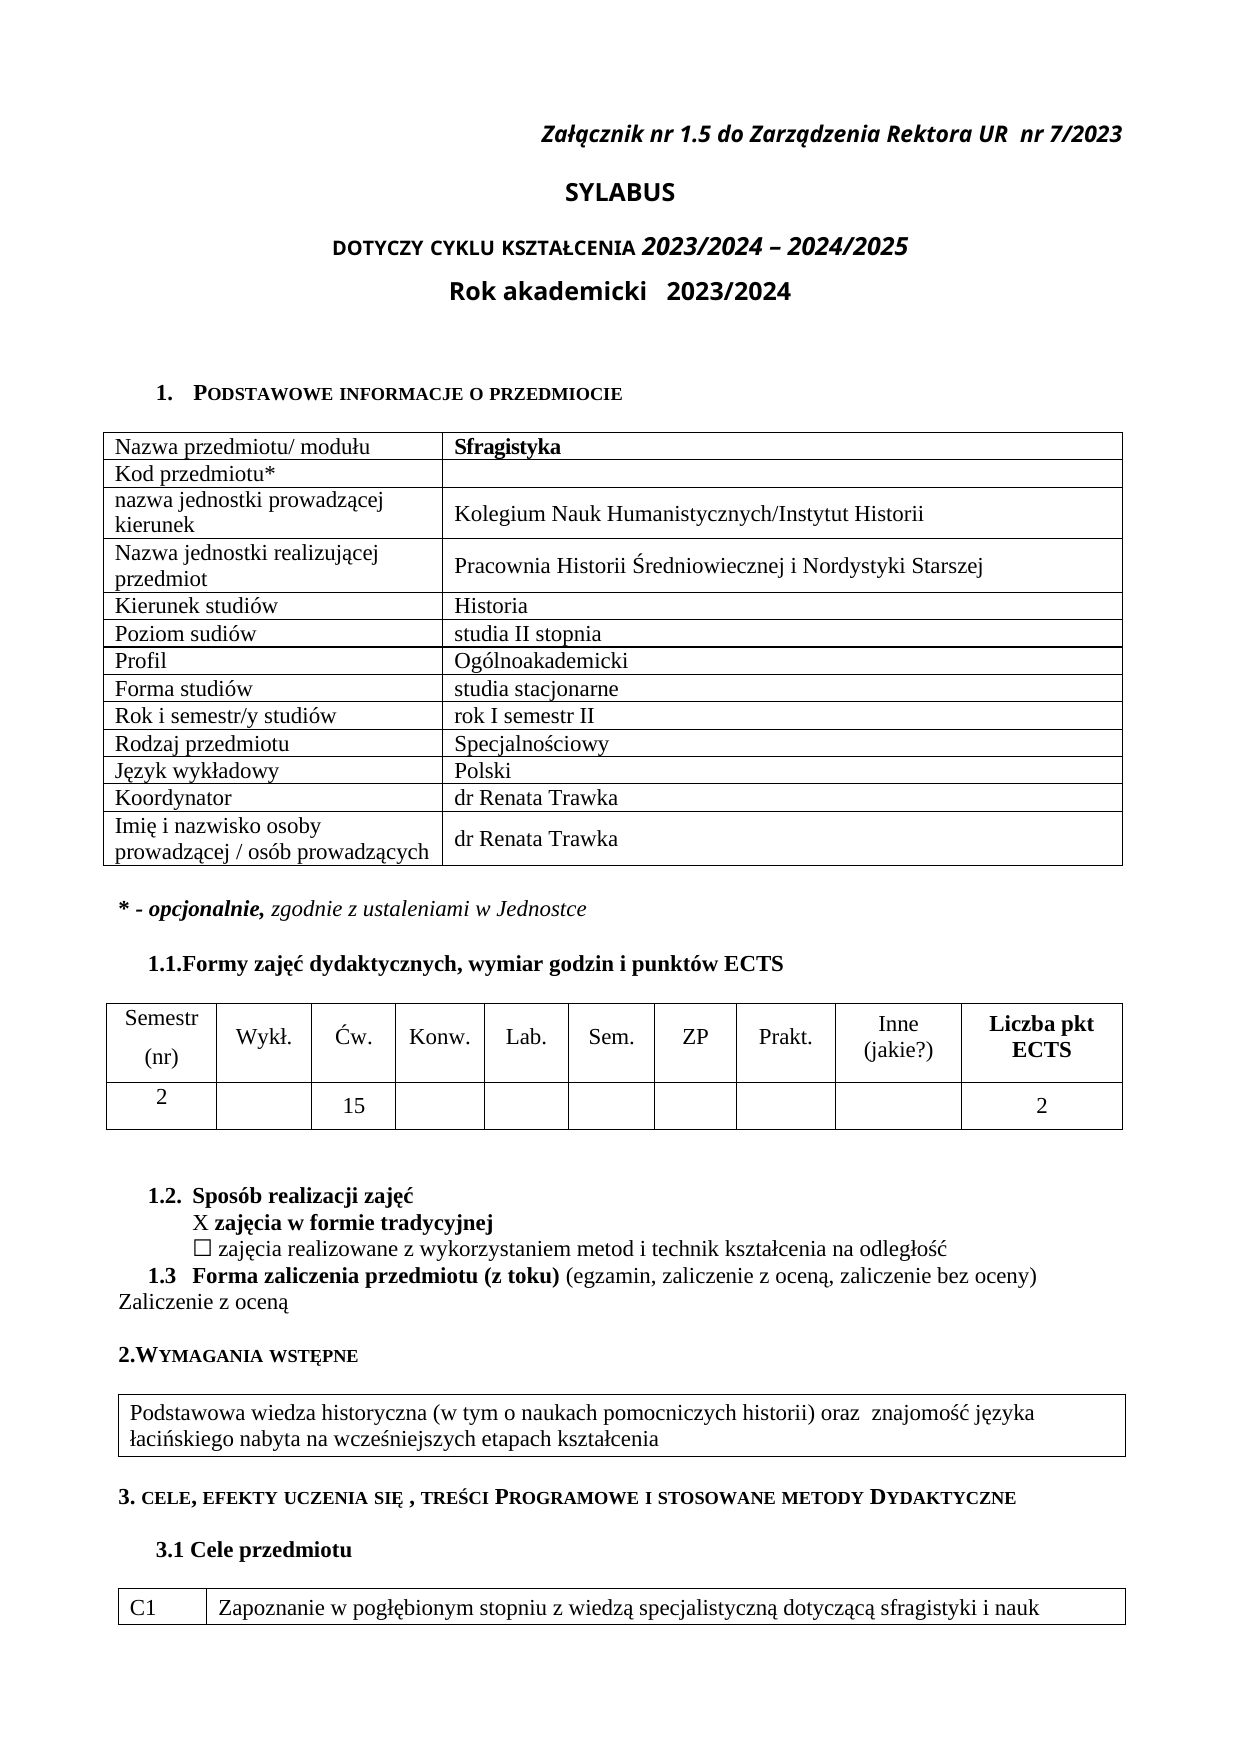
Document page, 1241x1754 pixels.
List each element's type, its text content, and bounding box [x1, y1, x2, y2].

table_header Prakt. [737, 1004, 835, 1082]
table_header C1 [119, 1589, 206, 1624]
text 1.1.Formy zajęć dydaktycznych, wymiar godzin i punktów ECTS [148, 950, 1122, 977]
text 2.Wymagania wstępne [118, 1341, 1122, 1367]
table_header ZP [655, 1004, 736, 1082]
table_cell Imię i nazwisko osoby prowadzącej / osób prowadzących [104, 812, 442, 864]
table_header Inne (jakie?) [836, 1004, 961, 1082]
table_cell Specjalnościowy [443, 730, 1122, 756]
table_header Sfragistyka [443, 433, 1122, 459]
text Rok akademicki 2023/2024 [118, 281, 1122, 306]
table_cell 2 [962, 1083, 1122, 1129]
table_cell Nazwa jednostki realizującej przedmiot [104, 539, 442, 592]
text ☐ zajęcia realizowane z wykorzystaniem metod i technik kształcenia na odległość [192, 1235, 1122, 1262]
table_header Wykł. [217, 1004, 311, 1082]
text 3.1 Cele przedmiotu [156, 1536, 1122, 1562]
text 1.2. Sposób realizacji zajęć [148, 1183, 1122, 1209]
table_cell Historia [443, 593, 1122, 619]
table_cell nazwa jednostki prowadzącej kierunek [104, 488, 442, 538]
table_header Sem. [569, 1004, 654, 1082]
table_cell [396, 1083, 484, 1129]
table_cell [485, 1083, 568, 1129]
table_cell Rodzaj przedmiotu [104, 730, 442, 756]
table_cell Ogólnoakademicki [443, 648, 1122, 674]
table_cell [443, 460, 1122, 487]
table_cell Kierunek studiów [104, 593, 442, 619]
text SYLABUS [118, 175, 1122, 209]
table_cell Kod przedmiotu* [104, 460, 442, 487]
table_header Liczba pkt ECTS [962, 1004, 1122, 1082]
table_header Konw. [396, 1004, 484, 1082]
table_header Nazwa przedmiotu/ modułu [104, 433, 442, 459]
table_cell Forma studiów [104, 675, 442, 701]
text Zaliczenie z oceną [118, 1288, 1122, 1314]
table_cell [836, 1083, 961, 1129]
text 3. cele, efekty uczenia się , treści Programowe i stosowane metody Dydaktyczne [118, 1483, 1122, 1509]
table_cell 2 [107, 1083, 216, 1129]
table_cell dr Renata Trawka [443, 812, 1122, 864]
table_cell Polski [443, 757, 1122, 783]
text X zajęcia w formie tradycyjnej [192, 1209, 1122, 1235]
table_header Ćw. [312, 1004, 395, 1082]
table_cell [655, 1083, 736, 1129]
table_cell Rok i semestr/y studiów [104, 702, 442, 728]
table_cell rok I semestr II [443, 702, 1122, 728]
table_header Lab. [485, 1004, 568, 1082]
table_cell Kolegium Nauk Humanistycznych/Instytut Historii [443, 488, 1122, 538]
table_cell Poziom sudiów [104, 620, 442, 646]
list Podstawowe informacje o przedmiocie [156, 379, 1122, 406]
table_cell studia II stopnia [443, 620, 1122, 646]
table_cell studia stacjonarne [443, 675, 1122, 701]
text dotyczy cyklu kształcenia 2023/2024 – 2024/2025 [118, 235, 1122, 260]
table_cell 15 [312, 1083, 395, 1129]
text * - opcjonalnie, zgodnie z ustaleniami w Jednostce [118, 895, 1122, 921]
text 1.3 Forma zaliczenia przedmiotu (z toku) (egzamin, zaliczenie z oceną, zaliczenie bez oceny) [148, 1262, 1122, 1288]
table_header Podstawowa wiedza historyczna (w tym o naukach pomocniczych historii) oraz znajomość języka łacińskiego nabyta na wcześniejszych etapach kształcenia [119, 1395, 1125, 1456]
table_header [207, 1589, 1125, 1624]
table_header Semestr (nr) [107, 1004, 216, 1082]
table_cell Pracownia Historii Średniowiecznej i Nordystyki Starszej [443, 539, 1122, 592]
table_cell [569, 1083, 654, 1129]
text Załącznik nr 1.5 do Zarządzenia Rektora UR nr 7/2023 [118, 118, 1122, 149]
table_cell Język wykładowy [104, 757, 442, 783]
table_cell [737, 1083, 835, 1129]
table_cell [217, 1083, 311, 1129]
table_cell dr Renata Trawka [443, 784, 1122, 811]
table_cell Koordynator [104, 784, 442, 811]
table_cell Profil [104, 648, 442, 674]
